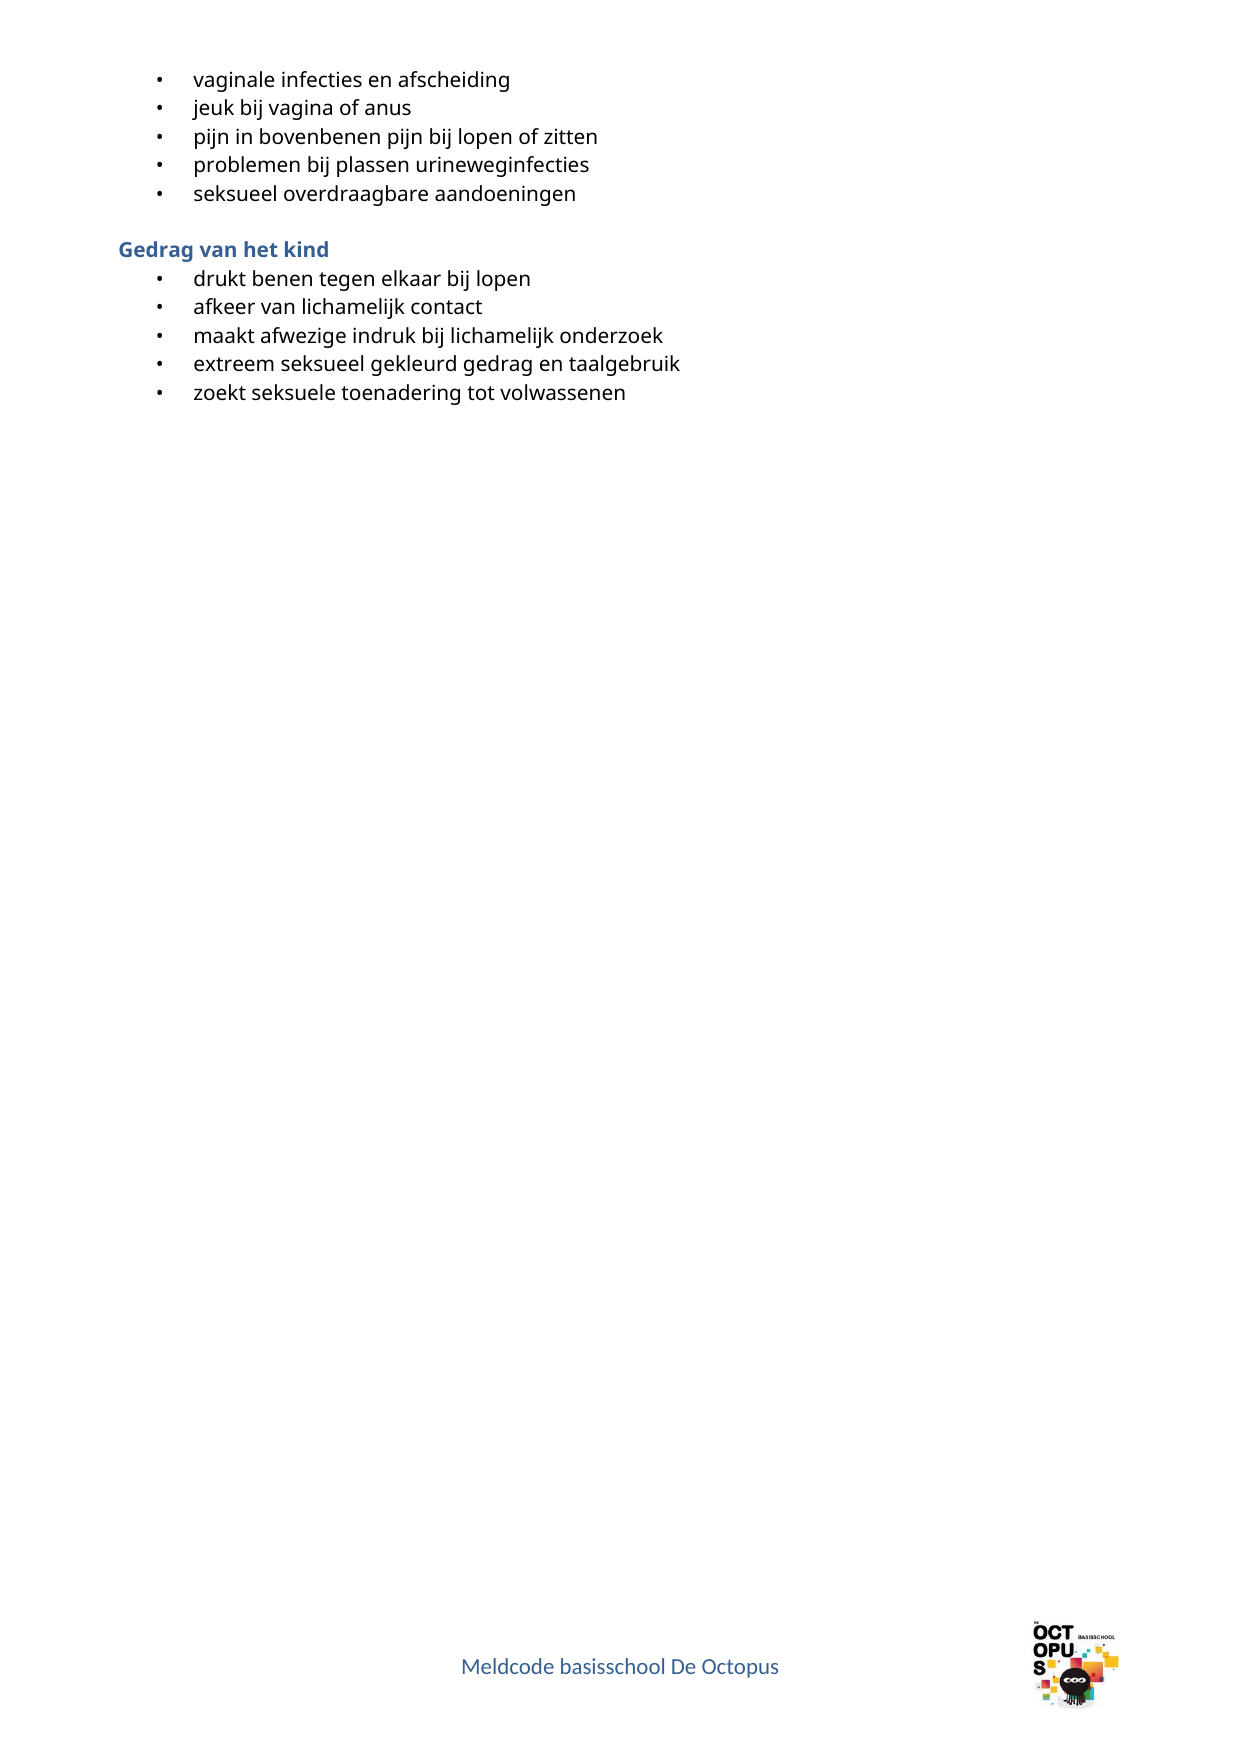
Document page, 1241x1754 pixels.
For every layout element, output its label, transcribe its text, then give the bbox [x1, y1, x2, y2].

list pijn in bovenbenen pijn bij lopen of zitten [156, 122, 1122, 150]
list drukt benen tegen elkaar bij lopen [156, 264, 1122, 292]
list maakt afwezige indruk bij lichamelijk onderzoek [156, 321, 1122, 349]
list zoekt seksuele toenadering tot volwassenen [156, 378, 1122, 406]
list vaginale infecties en afscheiding [156, 65, 1122, 93]
list problemen bij plassen urineweginfecties [156, 150, 1122, 179]
list jeuk bij vagina of anus [156, 93, 1122, 122]
list extreem seksueel gekleurd gedrag en taalgebruik [156, 349, 1122, 378]
list seksueel overdraagbare aandoeningen [156, 179, 1122, 207]
subtitle Gedrag van het kind [118, 236, 1122, 264]
list afkeer van lichamelijk contact [156, 292, 1122, 321]
picture [1028, 1616, 1121, 1710]
